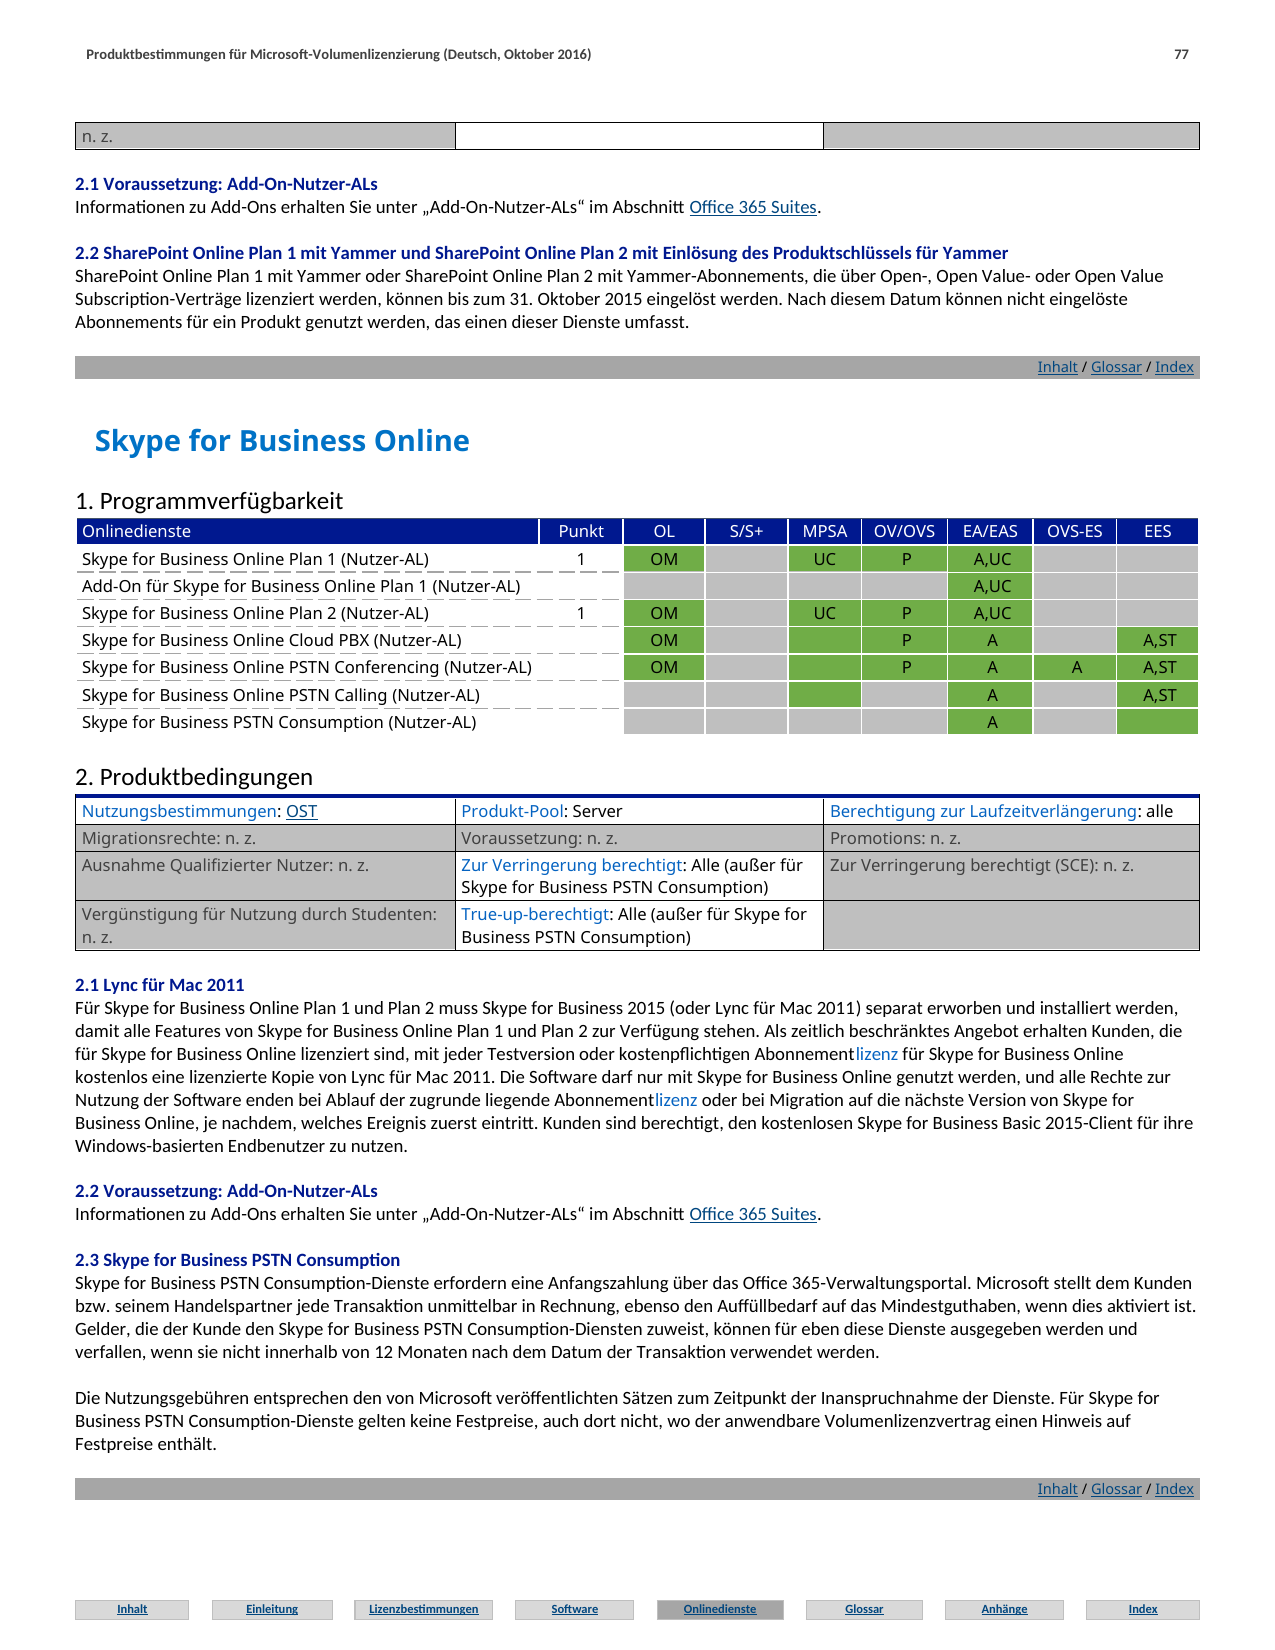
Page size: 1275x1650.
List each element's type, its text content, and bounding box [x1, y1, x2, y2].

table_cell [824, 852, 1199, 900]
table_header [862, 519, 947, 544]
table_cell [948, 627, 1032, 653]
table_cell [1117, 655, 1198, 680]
list Für Skype for Business Online Plan 1 und Plan 2 muss Skype for Business 2015 (oder Lync für Mac 2011) separat erworben und installiert werden, damit alle Features von Skype for Business Online Plan 1 und Plan 2 zur Verfügung stehen. Als zeitlich beschränktes Angebot erhalten Kunden, die für Skype for Business Online lizenziert sind, mit jeder Testversion oder kostenpflichtigen Abonnementlizenz für Skype for Business Online kostenlos eine lizenzierte Kopie von Lync für Mac 2011. Die Software darf nur mit Skype for Business Online genutzt werden, und alle Rechte zur Nutzung der Software enden bei Ablauf der zugrunde liegende Abonnementlizenz oder bei Migration auf die nächste Version von Skype for Business Online, je nachdem, welches Ereignis zuerst eintritt. Kunden sind berechtigt, den kostenlosen Skype for Business Basic 2015-Client für ihre Windows-basierten Endbenutzer zu nutzen. [75, 996, 1200, 1157]
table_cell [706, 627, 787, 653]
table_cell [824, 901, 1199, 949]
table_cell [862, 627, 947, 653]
subtitle Skype for Business Online [75, 420, 1200, 460]
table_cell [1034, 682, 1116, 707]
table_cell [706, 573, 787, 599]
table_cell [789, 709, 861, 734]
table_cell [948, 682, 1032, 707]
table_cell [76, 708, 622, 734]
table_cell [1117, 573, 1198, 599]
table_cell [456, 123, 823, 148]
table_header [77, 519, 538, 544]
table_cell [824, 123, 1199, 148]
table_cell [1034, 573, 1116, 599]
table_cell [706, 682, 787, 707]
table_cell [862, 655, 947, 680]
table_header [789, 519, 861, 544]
list Skype for Business PSTN Consumption-Dienste erfordern eine Anfangszahlung über das Office 365-Verwaltungsportal. Microsoft stellt dem Kunden bzw. seinem Handelspartner jede Transaktion unmittelbar in Rechnung, ebenso den Auffüllbedarf auf das Mindestguthaben, wenn dies aktiviert ist. Gelder, die der Kunde den Skype for Business PSTN Consumption-Diensten zuweist, können für eben diese Dienste ausgegeben werden und verfallen, wenn sie nicht innerhalb von 12 Monaten nach dem Datum der Transaktion verwendet werden. [75, 1271, 1200, 1363]
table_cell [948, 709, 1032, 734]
subtitle 2.2 Voraussetzung: Add-On-Nutzer-ALs [75, 1180, 1200, 1203]
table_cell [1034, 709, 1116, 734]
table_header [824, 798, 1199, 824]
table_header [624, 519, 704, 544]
subtitle 2.3 Skype for Business PSTN Consumption [75, 1248, 1200, 1271]
subtitle 2.1 Lync für Mac 2011 [75, 973, 1200, 996]
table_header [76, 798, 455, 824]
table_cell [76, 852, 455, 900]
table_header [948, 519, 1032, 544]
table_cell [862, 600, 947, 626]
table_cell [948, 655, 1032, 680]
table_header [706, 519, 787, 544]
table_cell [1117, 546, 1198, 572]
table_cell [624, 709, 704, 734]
list 1. Programmverfügbarkeit [75, 485, 1200, 516]
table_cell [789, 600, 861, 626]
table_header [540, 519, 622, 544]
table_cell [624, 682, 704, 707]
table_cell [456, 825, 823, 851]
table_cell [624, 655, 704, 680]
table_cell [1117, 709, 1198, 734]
list Informationen zu Add-Ons erhalten Sie unter „Add-On-Nutzer-ALs“ im Abschnitt Office 365 Suites. [75, 1203, 1200, 1226]
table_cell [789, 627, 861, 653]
subtitle 2.2 SharePoint Online Plan 1 mit Yammer und SharePoint Online Plan 2 mit Einlösung des Produktschlüssels für Yammer [75, 241, 1200, 264]
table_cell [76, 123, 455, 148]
list Informationen zu Add-Ons erhalten Sie unter „Add-On-Nutzer-ALs“ im Abschnitt Office 365 Suites. [75, 195, 1200, 218]
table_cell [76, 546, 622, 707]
list Die Nutzungsgebühren entsprechen den von Microsoft veröffentlichten Sätzen zum Zeitpunkt der Inanspruchnahme der Dienste. Für Skype for Business PSTN Consumption-Dienste gelten keine Festpreise, auch dort nicht, wo der anwendbare Volumenlizenzvertrag einen Hinweis auf Festpreise enthält. [75, 1386, 1200, 1455]
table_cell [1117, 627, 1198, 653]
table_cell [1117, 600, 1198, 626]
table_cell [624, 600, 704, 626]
list SharePoint Online Plan 1 mit Yammer oder SharePoint Online Plan 2 mit Yammer-Abonnements, die über Open-, Open Value- oder Open Value Subscription-Verträge lizenziert werden, können bis zum 31. Oktober 2015 eingelöst werden. Nach diesem Datum können nicht eingelöste Abonnements für ein Produkt genutzt werden, das einen dieser Dienste umfasst. [75, 264, 1200, 333]
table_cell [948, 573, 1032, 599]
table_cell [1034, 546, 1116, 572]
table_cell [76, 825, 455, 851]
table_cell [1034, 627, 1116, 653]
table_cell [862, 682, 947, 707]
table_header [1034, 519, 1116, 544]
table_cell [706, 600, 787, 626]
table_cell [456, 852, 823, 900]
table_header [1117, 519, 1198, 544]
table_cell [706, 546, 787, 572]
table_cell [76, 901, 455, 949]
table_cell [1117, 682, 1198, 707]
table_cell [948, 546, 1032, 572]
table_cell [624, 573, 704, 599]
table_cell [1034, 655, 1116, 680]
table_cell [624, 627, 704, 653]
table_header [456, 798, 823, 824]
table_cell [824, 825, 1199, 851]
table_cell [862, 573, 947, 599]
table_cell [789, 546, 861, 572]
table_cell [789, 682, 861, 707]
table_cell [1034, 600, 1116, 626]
subtitle 2.1 Voraussetzung: Add-On-Nutzer-ALs [75, 172, 1200, 195]
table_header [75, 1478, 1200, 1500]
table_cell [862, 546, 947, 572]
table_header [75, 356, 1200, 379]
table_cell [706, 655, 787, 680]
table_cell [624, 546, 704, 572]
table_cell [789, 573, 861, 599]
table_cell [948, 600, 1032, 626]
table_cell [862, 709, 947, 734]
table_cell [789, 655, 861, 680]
list 2. Produktbedingungen [75, 761, 1200, 792]
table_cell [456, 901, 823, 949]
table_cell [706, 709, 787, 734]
